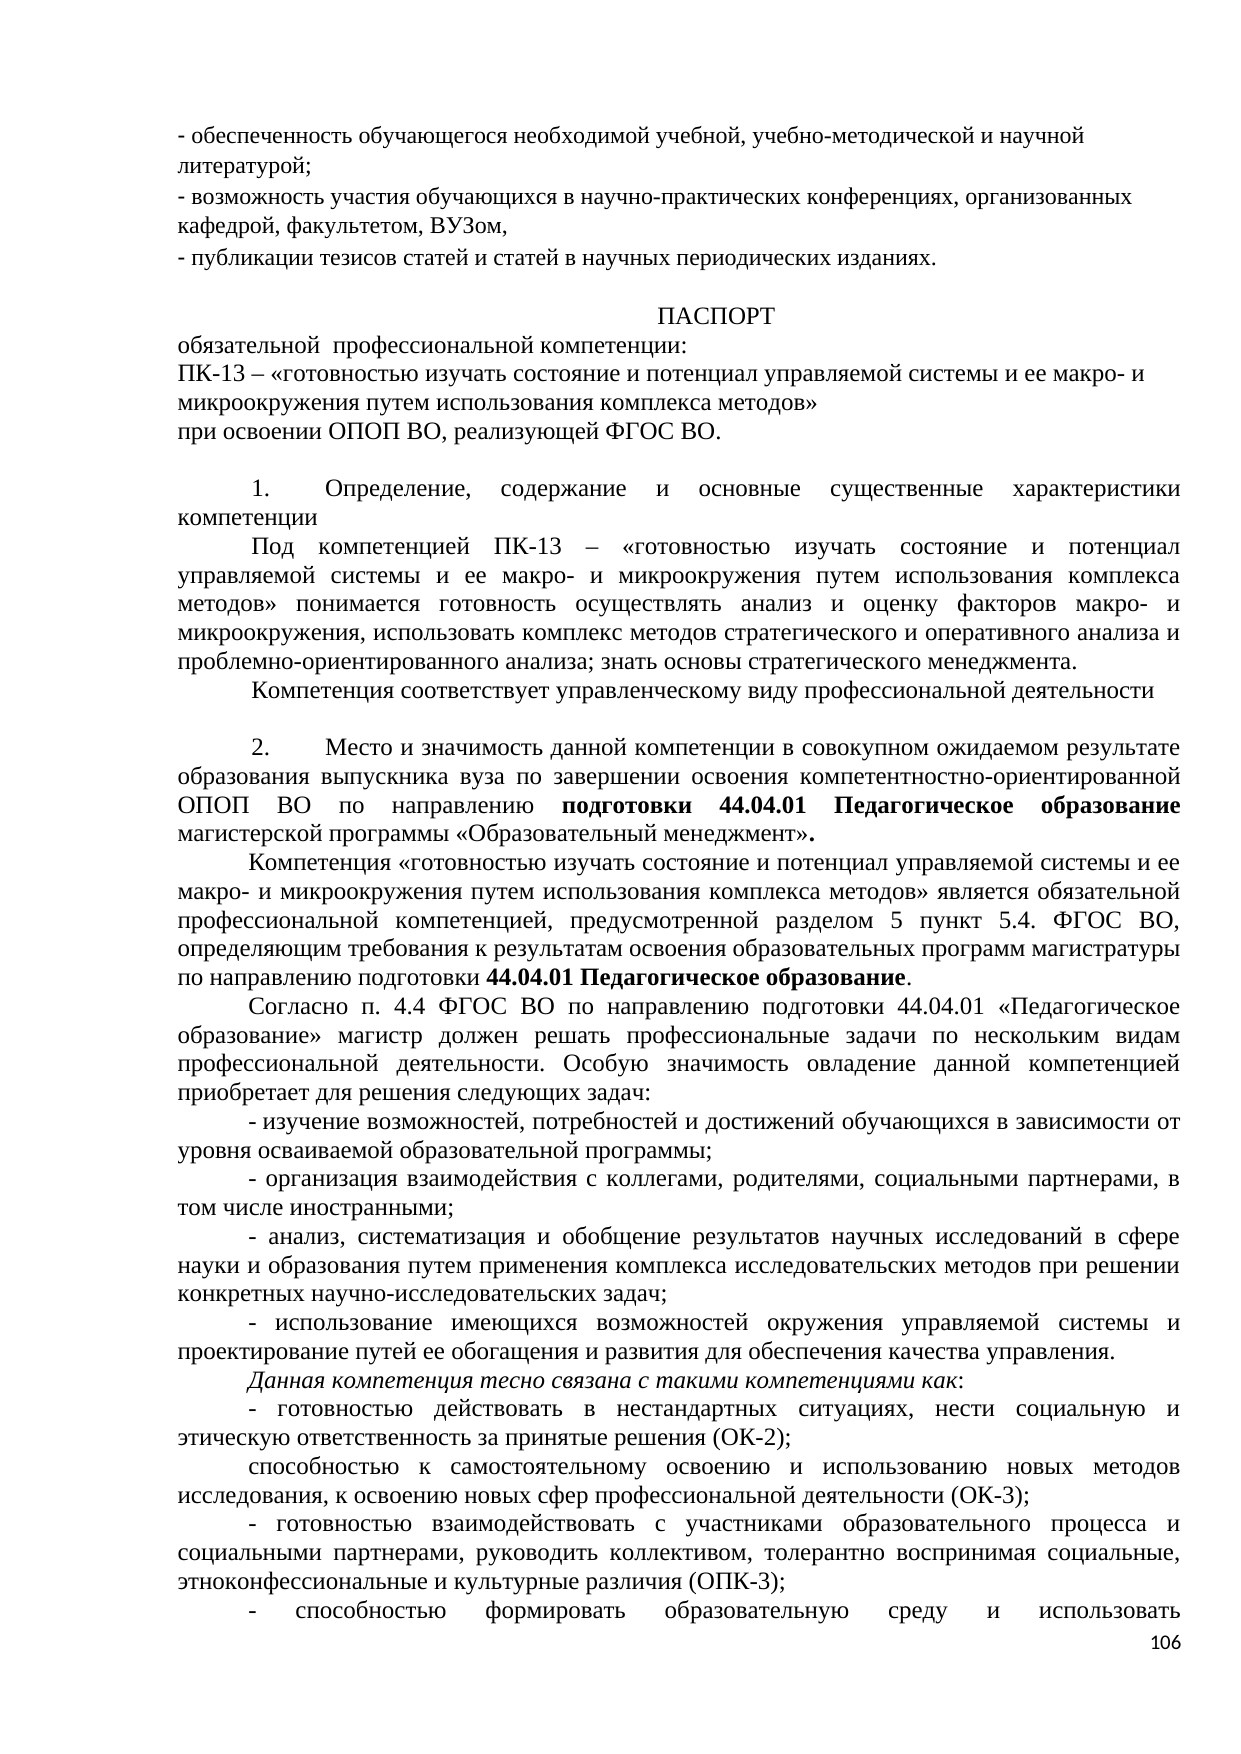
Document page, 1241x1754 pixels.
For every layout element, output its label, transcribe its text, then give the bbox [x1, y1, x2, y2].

text ПК-13 – «готовностью изучать состояние и потенциал управляемой системы и ее макро- и микроокружения путем использования комплекса методов» [177, 358, 1181, 416]
text - публикации тезисов статей и статей в научных периодических изданиях. [177, 239, 1181, 272]
text Данная компетенция тесно связана с такими компетенциями как: [177, 1365, 1181, 1393]
text - использование имеющихся возможностей окружения управляемой системы и проектирование путей ее обогащения и развития для обеспечения качества управления. [177, 1307, 1181, 1365]
text обязательной профессиональной компетенции: [177, 330, 1181, 358]
text при освоении ОПОП ВО, реализующей ФГОС ВО. [177, 416, 1181, 445]
text - возможность участия обучающихся в научно-практических конференциях, организованных кафедрой, факультетом, ВУЗом, [177, 179, 1181, 239]
text - организация взаимодействия с коллегами, родителями, социальными партнерами, в том числе иностранными; [177, 1163, 1181, 1221]
text Компетенция соответствует управленческому виду профессиональной деятельности [177, 675, 1181, 703]
text - анализ, систематизация и обобщение результатов научных исследований в сфере науки и образования путем применения комплекса исследовательских методов при решении конкретных научно-исследовательских задач; [177, 1221, 1181, 1307]
text - готовностью действовать в нестандартных ситуациях, нести социальную и этическую ответственность за принятые решения (ОК-2); [177, 1393, 1181, 1451]
text - изучение возможностей, потребностей и достижений обучающихся в зависимости от уровня осваиваемой образовательной программы; [177, 1106, 1181, 1163]
text - обеспеченность обучающегося необходимой учебной, учебно-методической и научной литературой; [177, 118, 1181, 178]
text Компетенция «готовностью изучать состояние и потенциал управляемой системы и ее макро- и микроокружения путем использования комплекса методов» является обязательной профессиональной компетенцией, предусмотренной разделом 5 пункт 5.4. ФГОС ВО, определяющим требования к результатам освоения образовательных программ магистратуры по направлению подготовки 44.04.01 Педагогическое образование. [177, 847, 1181, 991]
list Место и значимость данной компетенции в совокупном ожидаемом результате образования выпускника вуза по завершении освоения компетентностно-ориентированной ОПОП ВО по направлению подготовки 44.04.01 Педагогическое образование магистерской программы «Образовательный менеджмент». [177, 732, 1181, 847]
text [177, 1595, 1181, 1623]
text Под компетенцией ПК-13 – «готовностью изучать состояние и потенциал управляемой системы и ее макро- и микроокружения путем использования комплекса методов» понимается готовность осуществлять анализ и оценку факторов макро- и микроокружения, использовать комплекс методов стратегического и оперативного анализа и проблемно-ориентированного анализа; знать основы стратегического менеджмента. [177, 531, 1181, 675]
text Согласно п. 4.4 ФГОС ВО по направлению подготовки 44.04.01 «Педагогическое образование» магистр должен решать профессиональные задачи по нескольким видам профессиональной деятельности. Особую значимость овладение данной компетенцией приобретает для решения следующих задач: [177, 991, 1181, 1106]
text ПАСПОРТ [177, 301, 1181, 330]
text способностью к самостоятельному освоению и использованию новых методов исследования, к освоению новых сфер профессиональной деятельности (ОК-3); [177, 1451, 1181, 1508]
list Определение, содержание и основные существенные характеристики компетенции [177, 473, 1181, 531]
text - готовностью взаимодействовать с участниками образовательного процесса и социальными партнерами, руководить коллективом, толерантно воспринимая социальные, этноконфессиональные и культурные различия (ОПК-3); [177, 1508, 1181, 1595]
